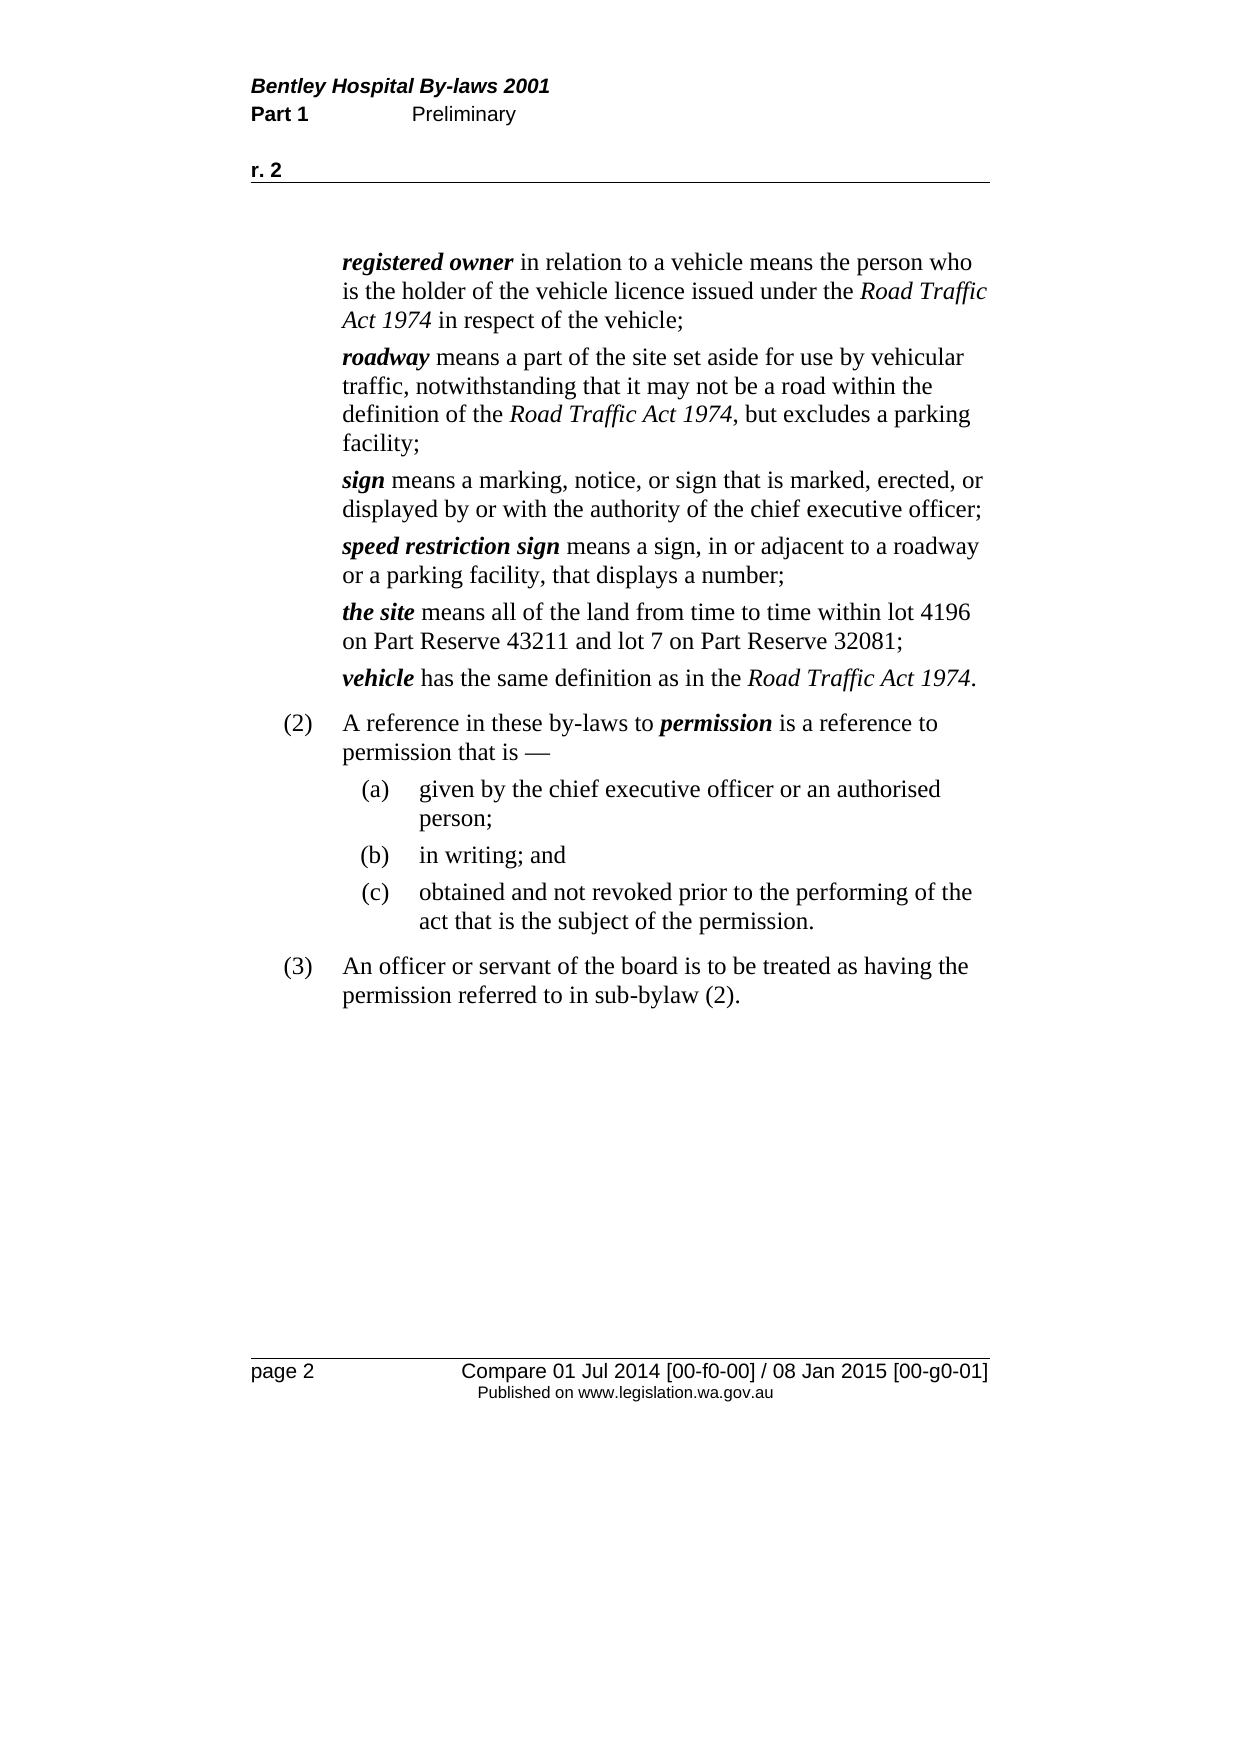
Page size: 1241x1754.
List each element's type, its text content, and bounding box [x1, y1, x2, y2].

text speed restriction sign means a sign, in or adjacent to a roadway or a parking facility, that displays a number; [251, 531, 990, 589]
text sign means a marking, notice, or sign that is marked, erected, or displayed by or with the authority of the chief executive officer; [251, 465, 990, 523]
text (2) A reference in these by-laws to permission is a reference to permission that is — [251, 708, 990, 766]
text (b) in writing; and [251, 840, 990, 869]
text (c) obtained and not revoked prior to the performing of the act that is the subject of the permission. [251, 877, 990, 934]
text roadway means a part of the site set aside for use by vehicular traffic, notwithstanding that it may not be a road within the definition of the Road Traffic Act 1974, but excludes a parking facility; [251, 342, 990, 457]
text (3) An officer or servant of the board is to be treated as having the permission referred to in sub-bylaw (2). [251, 951, 990, 1009]
text vehicle has the same definition as in the Road Traffic Act 1974. [251, 663, 990, 692]
text registered owner in relation to a vehicle means the person who is the holder of the vehicle licence issued under the Road Traffic Act 1974 in respect of the vehicle; [251, 247, 990, 334]
text the site means all of the land from time to time within lot 4196 on Part Reserve 43211 and lot 7 on Part Reserve 32081; [251, 597, 990, 654]
text (a) given by the chief executive officer or an authorised person; [251, 774, 990, 832]
